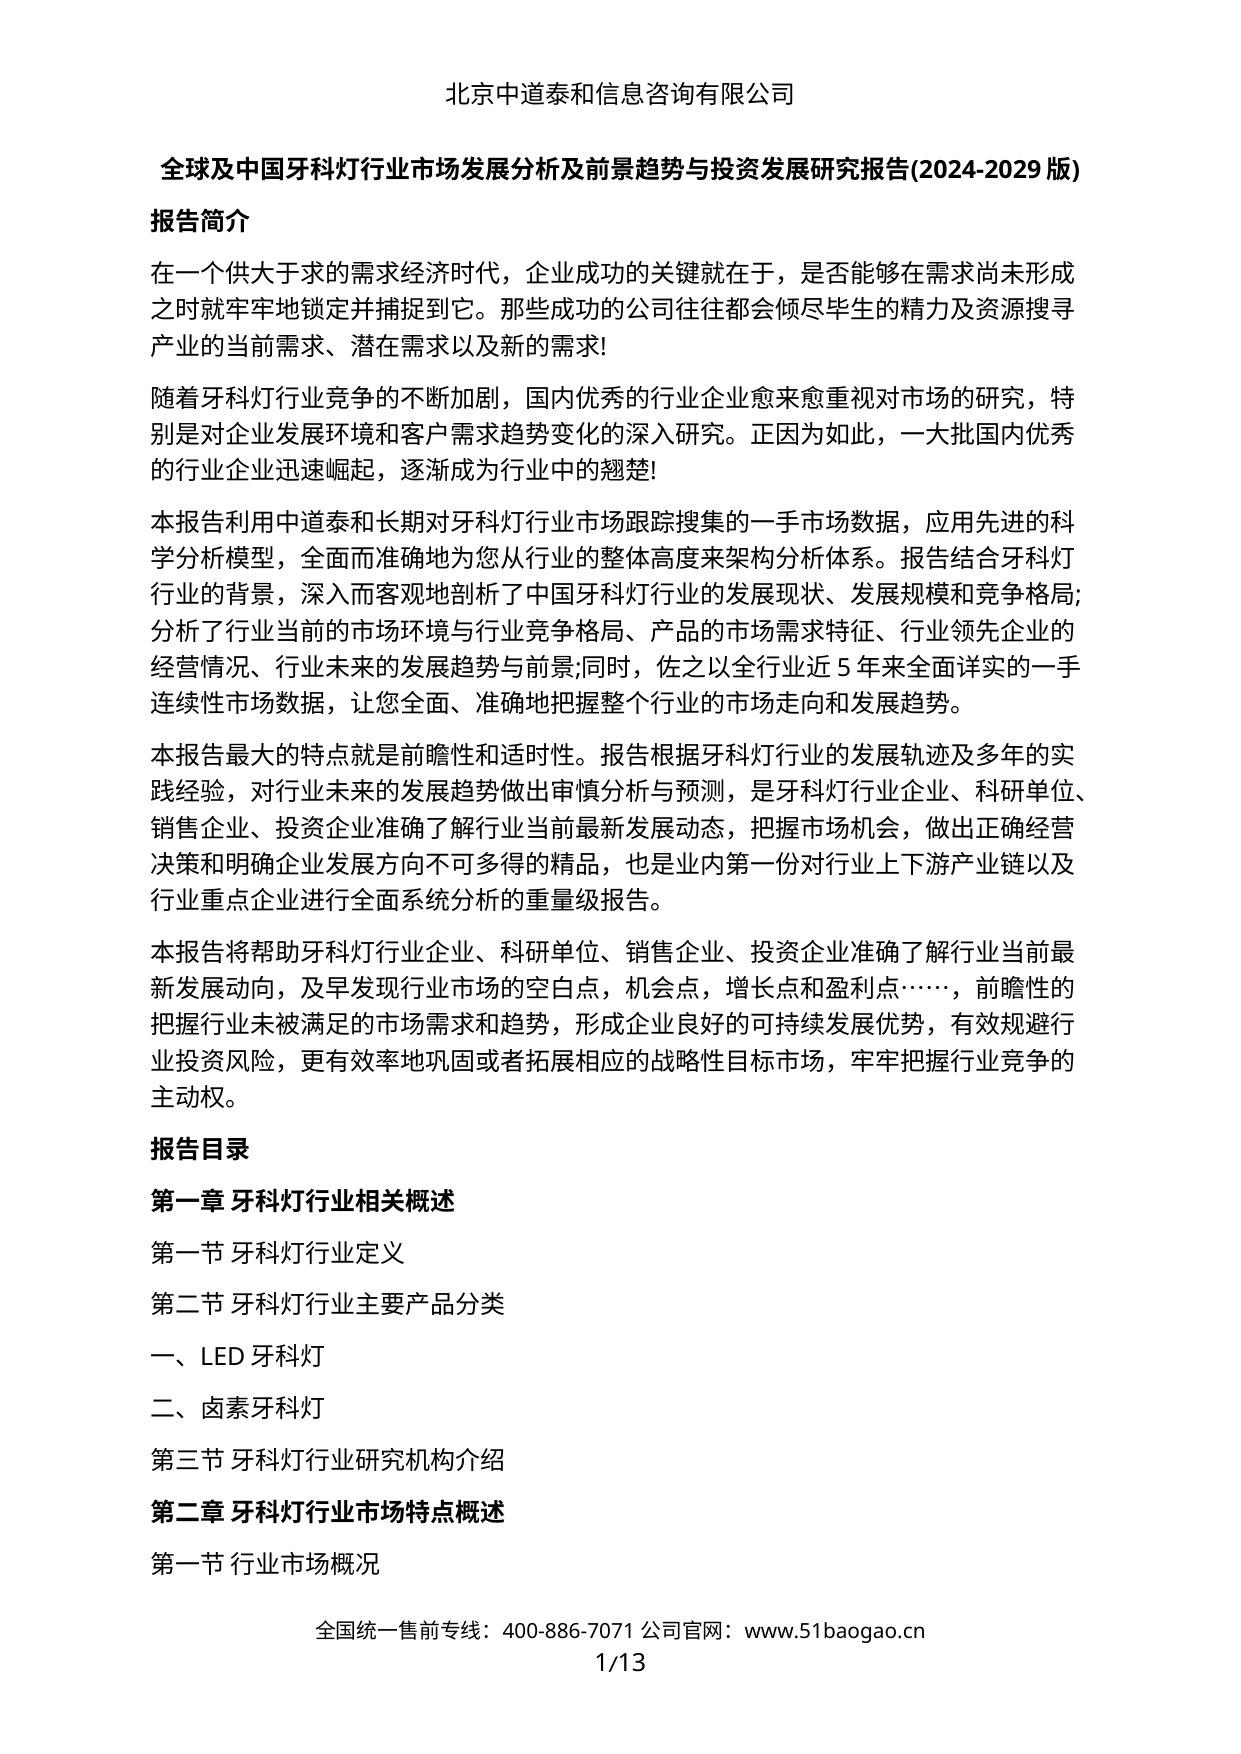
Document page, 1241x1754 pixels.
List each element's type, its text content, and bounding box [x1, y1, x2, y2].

text 二、卤素牙科灯 [150, 1389, 1090, 1425]
text 第一节 行业市场概况 [150, 1544, 1090, 1581]
text 第二节 牙科灯行业主要产品分类 [150, 1285, 1090, 1321]
text 本报告将帮助牙科灯行业企业、科研单位、销售企业、投资企业准确了解行业当前最新发展动向，及早发现行业市场的空白点，机会点，增长点和盈利点……，前瞻性的把握行业未被满足的市场需求和趋势，形成企业良好的可持续发展优势，有效规避行业投资风险，更有效率地巩固或者拓展相应的战略性目标市场，牢牢把握行业竞争的主动权。 [150, 932, 1090, 1114]
text 本报告利用中道泰和长期对牙科灯行业市场跟踪搜集的一手市场数据，应用先进的科学分析模型，全面而准确地为您从行业的整体高度来架构分析体系。报告结合牙科灯行业的背景，深入而客观地剖析了中国牙科灯行业的发展现状、发展规模和竞争格局;分析了行业当前的市场环境与行业竞争格局、产品的市场需求特征、行业领先企业的经营情况、行业未来的发展趋势与前景;同时，佐之以全行业近5年来全面详实的一手连续性市场数据，让您全面、准确地把握整个行业的市场走向和发展趋势。 [150, 502, 1090, 720]
text 随着牙科灯行业竞争的不断加剧，国内优秀的行业企业愈来愈重视对市场的研究，特别是对企业发展环境和客户需求趋势变化的深入研究。正因为如此，一大批国内优秀的行业企业迅速崛起，逐渐成为行业中的翘楚! [150, 378, 1090, 487]
text 在一个供大于求的需求经济时代，企业成功的关键就在于，是否能够在需求尚未形成之时就牢牢地锁定并捕捉到它。那些成功的公司往往都会倾尽毕生的精力及资源搜寻产业的当前需求、潜在需求以及新的需求! [150, 254, 1090, 362]
text 全球及中国牙科灯行业市场发展分析及前景趋势与投资发展研究报告(2024-2029版) [150, 150, 1090, 186]
text 第二章 牙科灯行业市场特点概述 [150, 1492, 1090, 1529]
text 一、LED牙科灯 [150, 1337, 1090, 1373]
text 第三节 牙科灯行业研究机构介绍 [150, 1441, 1090, 1477]
text 本报告最大的特点就是前瞻性和适时性。报告根据牙科灯行业的发展轨迹及多年的实践经验，对行业未来的发展趋势做出审慎分析与预测，是牙科灯行业企业、科研单位、销售企业、投资企业准确了解行业当前最新发展动态，把握市场机会，做出正确经营决策和明确企业发展方向不可多得的精品，也是业内第一份对行业上下游产业链以及行业重点企业进行全面系统分析的重量级报告。 [150, 736, 1090, 917]
text 报告简介 [150, 202, 1090, 238]
text 第一节 牙科灯行业定义 [150, 1233, 1090, 1269]
text 报告目录 [150, 1129, 1090, 1166]
text 第一章 牙科灯行业相关概述 [150, 1181, 1090, 1217]
